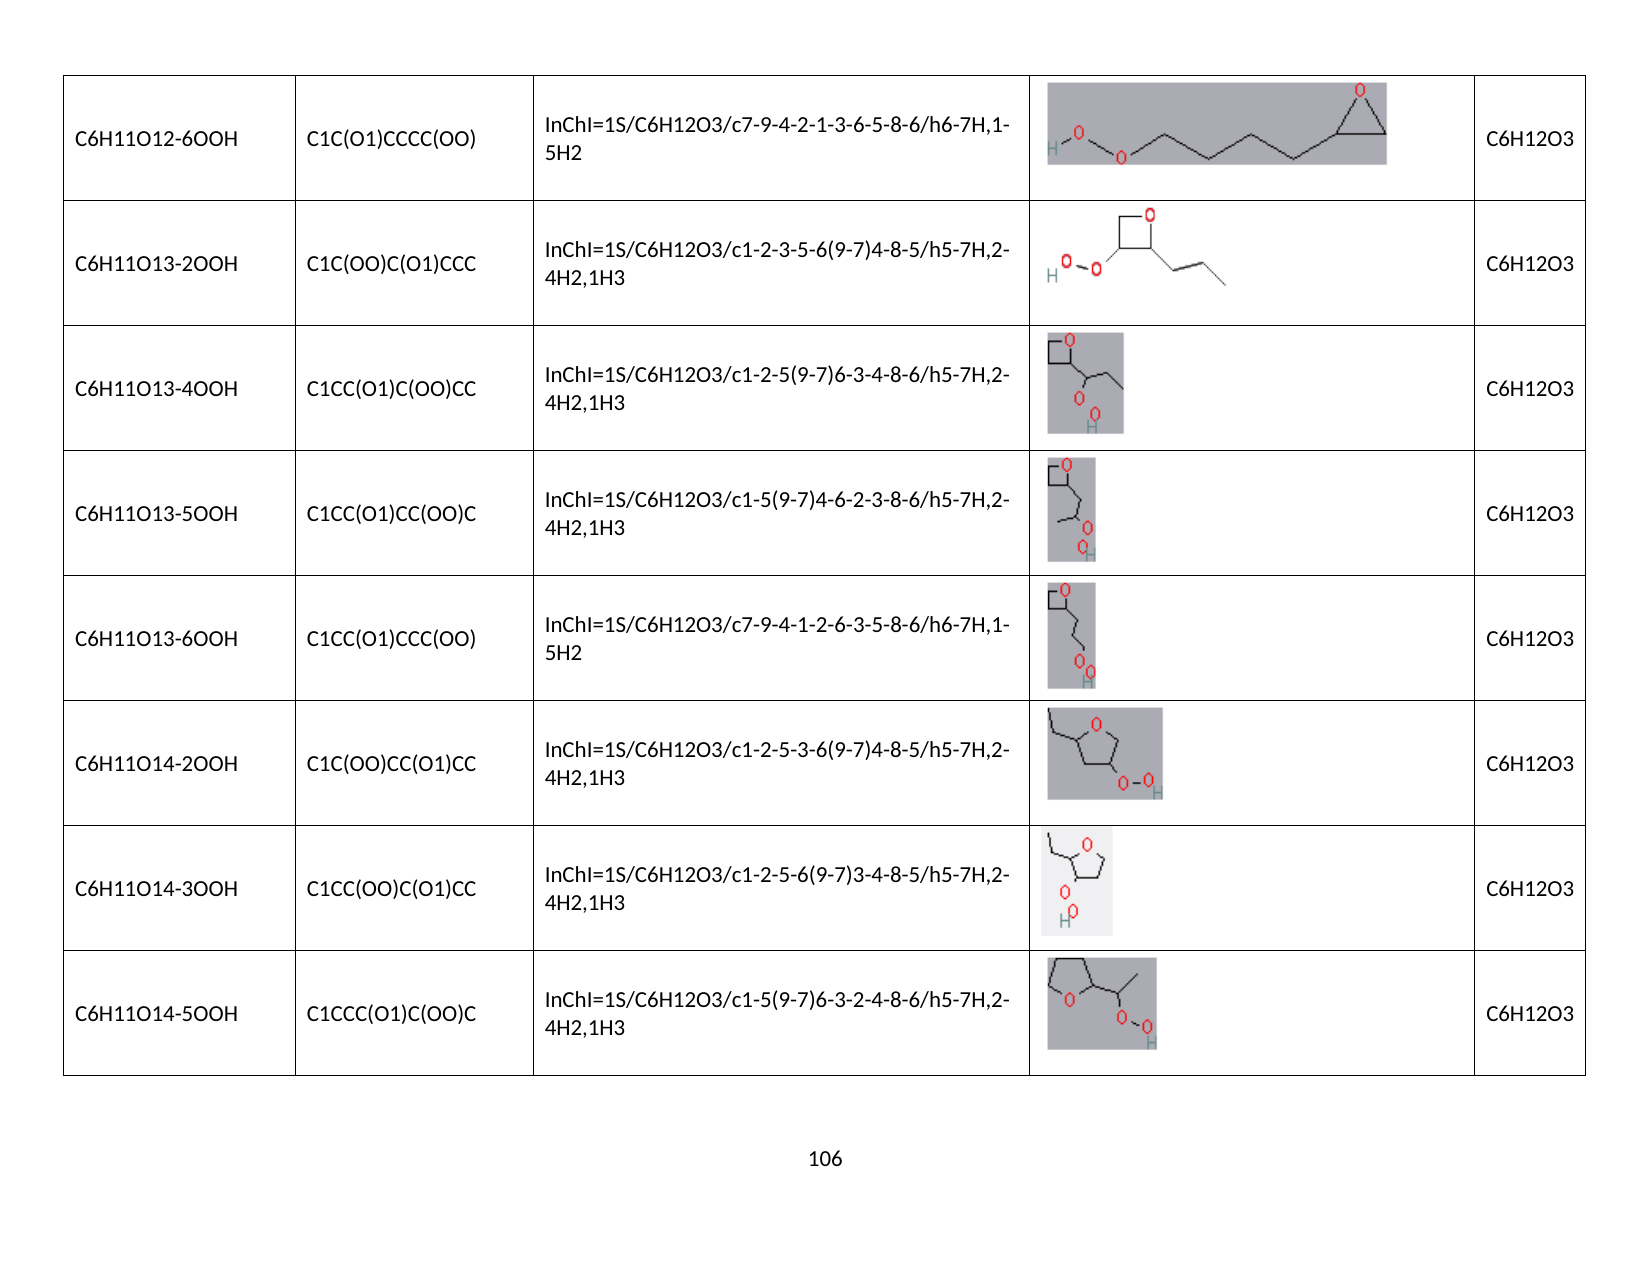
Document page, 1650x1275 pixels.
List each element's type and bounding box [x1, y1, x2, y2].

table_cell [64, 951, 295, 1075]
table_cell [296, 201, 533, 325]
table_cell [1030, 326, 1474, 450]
picture [1041, 451, 1104, 570]
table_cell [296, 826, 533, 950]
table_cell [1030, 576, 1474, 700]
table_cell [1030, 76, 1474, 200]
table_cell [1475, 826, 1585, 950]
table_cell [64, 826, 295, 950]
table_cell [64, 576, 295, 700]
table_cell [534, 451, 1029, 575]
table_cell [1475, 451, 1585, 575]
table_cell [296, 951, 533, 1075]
picture [1041, 201, 1234, 294]
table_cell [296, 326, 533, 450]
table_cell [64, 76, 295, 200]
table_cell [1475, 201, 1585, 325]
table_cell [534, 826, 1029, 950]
picture [1041, 826, 1113, 936]
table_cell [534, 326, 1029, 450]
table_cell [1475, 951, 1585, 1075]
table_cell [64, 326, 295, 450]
picture [1041, 576, 1104, 697]
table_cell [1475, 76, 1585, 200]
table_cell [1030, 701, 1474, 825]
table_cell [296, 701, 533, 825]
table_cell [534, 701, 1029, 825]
picture [1041, 701, 1171, 808]
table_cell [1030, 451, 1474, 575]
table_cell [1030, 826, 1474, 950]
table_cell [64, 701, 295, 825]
picture [1041, 326, 1132, 442]
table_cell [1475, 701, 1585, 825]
picture [1041, 951, 1165, 1058]
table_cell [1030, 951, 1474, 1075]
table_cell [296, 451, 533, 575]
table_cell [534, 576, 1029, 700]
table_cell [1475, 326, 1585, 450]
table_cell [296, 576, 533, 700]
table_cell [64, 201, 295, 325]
picture [1041, 76, 1394, 173]
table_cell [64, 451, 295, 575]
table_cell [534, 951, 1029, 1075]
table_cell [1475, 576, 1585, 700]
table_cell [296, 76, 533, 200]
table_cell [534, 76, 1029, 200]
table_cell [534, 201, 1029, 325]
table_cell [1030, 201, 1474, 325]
